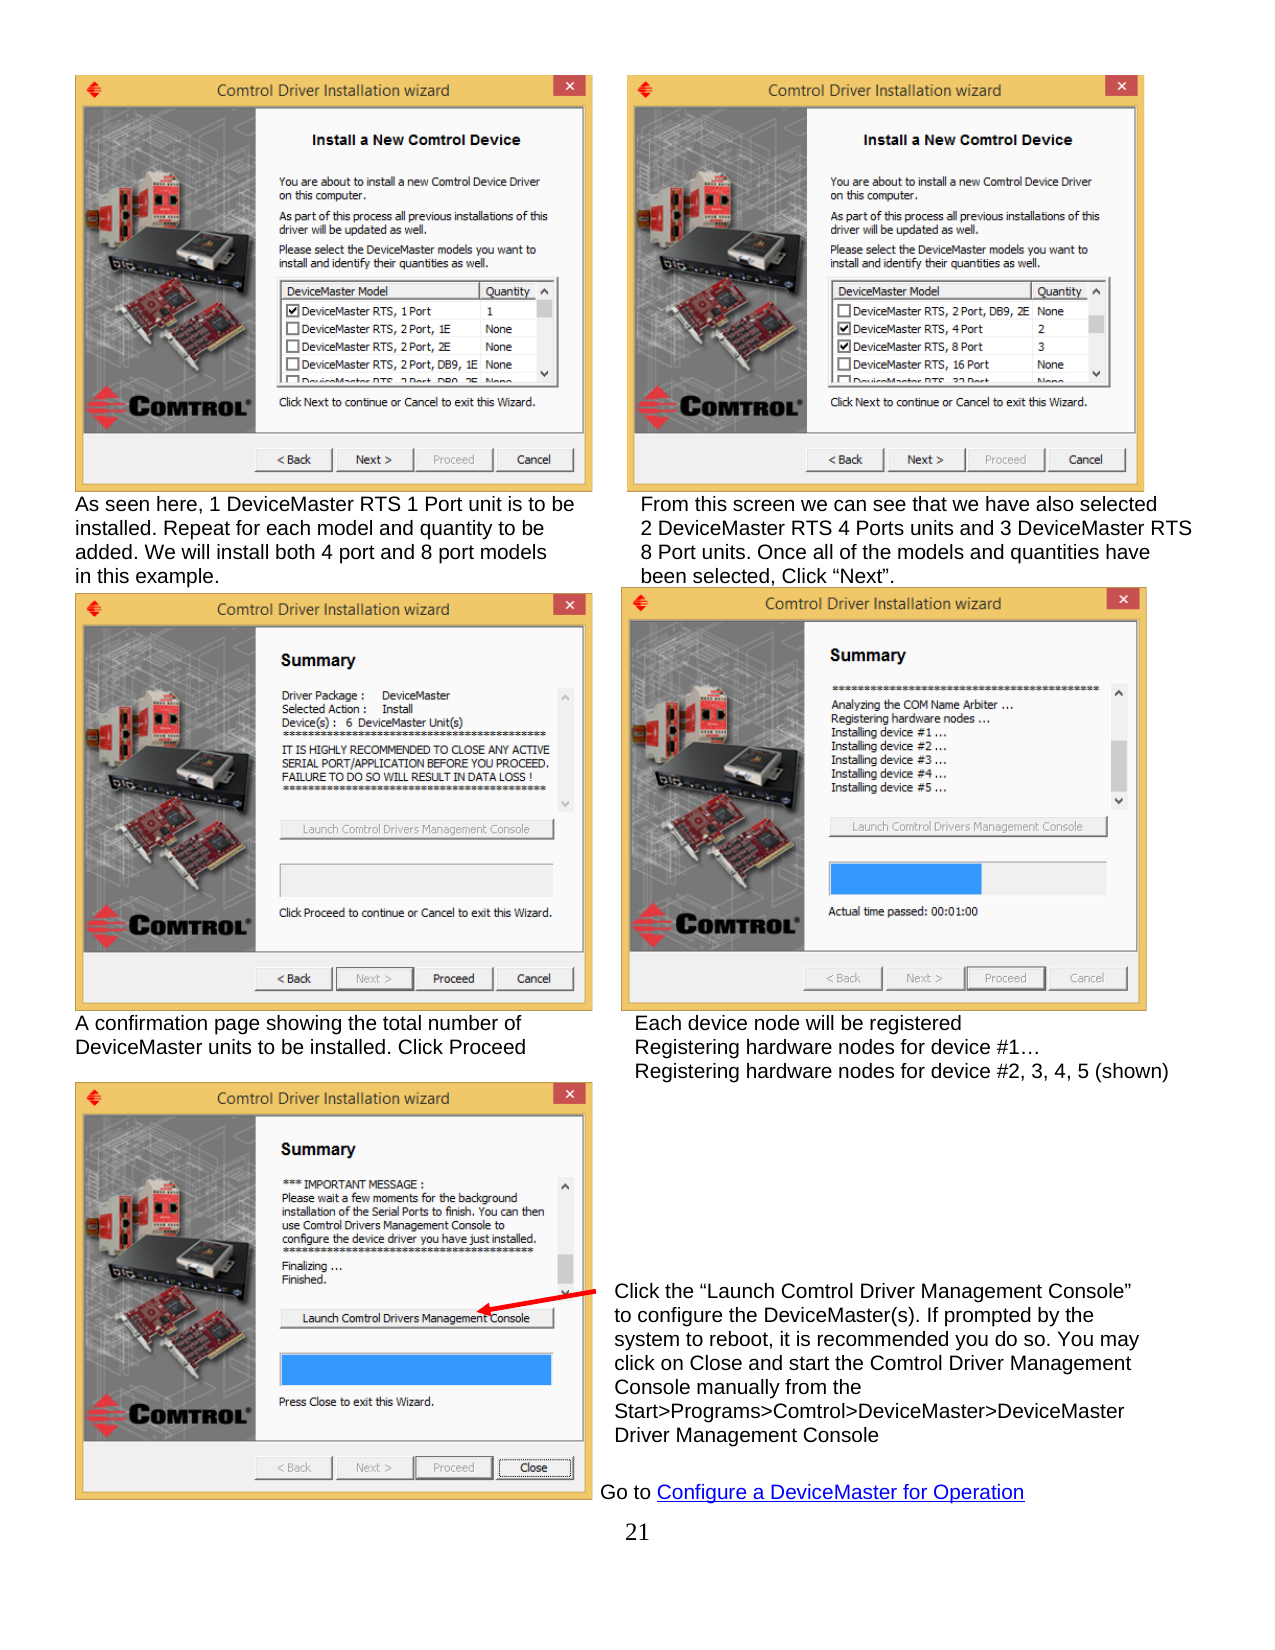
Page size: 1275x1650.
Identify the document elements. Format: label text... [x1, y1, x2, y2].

text A confirmation page showing the total number of Each device node will be registered [75, 1011, 1200, 1035]
text DeviceMaster units to be installed. Click Proceed Registering hardware nodes for device #1… [75, 1035, 1200, 1059]
picture [621, 587, 1147, 1011]
picture [75, 593, 593, 1011]
picture [75, 1082, 593, 1500]
picture [627, 75, 1145, 492]
text added. We will install both 4 port and 8 port models 8 Port units. Once all of the models and quantities have [75, 540, 1200, 564]
text in this example. been selected, Click “Next”. [75, 564, 1200, 588]
text installed. Repeat for each model and quantity to be 2 DeviceMaster RTS 4 Ports units and 3 DeviceMaster RTS [75, 516, 1200, 540]
text Registering hardware nodes for device #2, 3, 4, 5 (shown) [75, 1059, 1200, 1083]
text As seen here, 1 DeviceMaster RTS 1 Port unit is to be From this screen we can see that we have also selected [75, 492, 1200, 516]
picture [75, 75, 593, 492]
